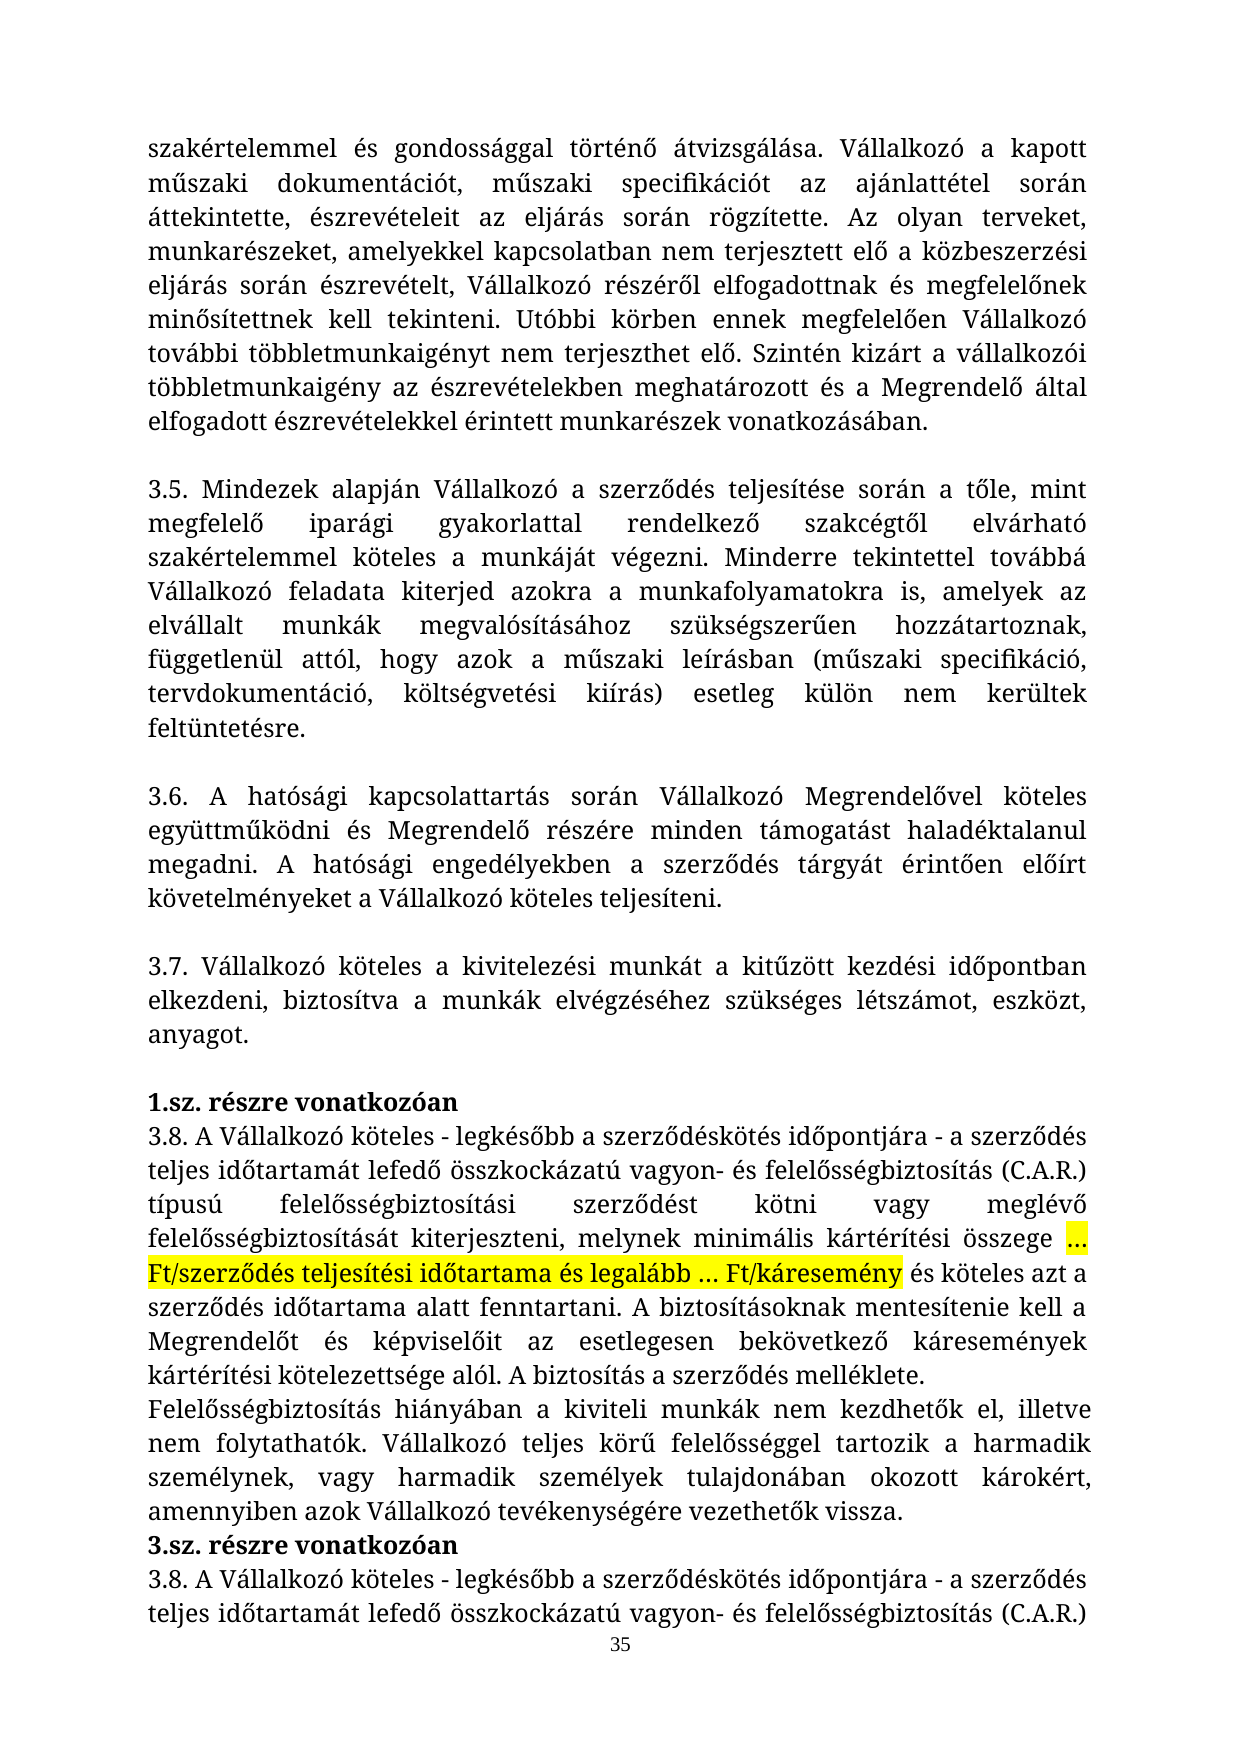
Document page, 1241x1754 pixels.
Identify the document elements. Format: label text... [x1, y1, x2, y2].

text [148, 131, 1088, 438]
text 1.sz. részre vonatkozóan [148, 1085, 1088, 1119]
text 3.sz. részre vonatkozóan [148, 1528, 1088, 1562]
text 3.5. Mindezek alapján Vállalkozó a szerződés teljesítése során a tőle, mint megfelelő iparági gyakorlattal rendelkező szakcégtől elvárható szakértelemmel köteles a munkáját végezni. Minderre tekintettel továbbá Vállalkozó feladata kiterjed azokra a munkafolyamatokra is, amelyek az elvállalt munkák megvalósításához szükségszerűen hozzátartoznak, függetlenül attól, hogy azok a műszaki leírásban (műszaki specifikáció, tervdokumentáció, költségvetési kiírás) esetleg külön nem kerültek feltüntetésre. [148, 472, 1088, 744]
text 3.6. A hatósági kapcsolattartás során Vállalkozó Megrendelővel köteles együttműködni és Megrendelő részére minden támogatást haladéktalanul megadni. A hatósági engedélyekben a szerződés tárgyát érintően előírt követelményeket a Vállalkozó köteles teljesíteni. [148, 778, 1088, 914]
text 3.7. Vállalkozó köteles a kivitelezési munkát a kitűzött kezdési időpontban elkezdeni, biztosítva a munkák elvégzéséhez szükséges létszámot, eszközt, anyagot. [148, 949, 1088, 1051]
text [148, 1562, 1088, 1630]
